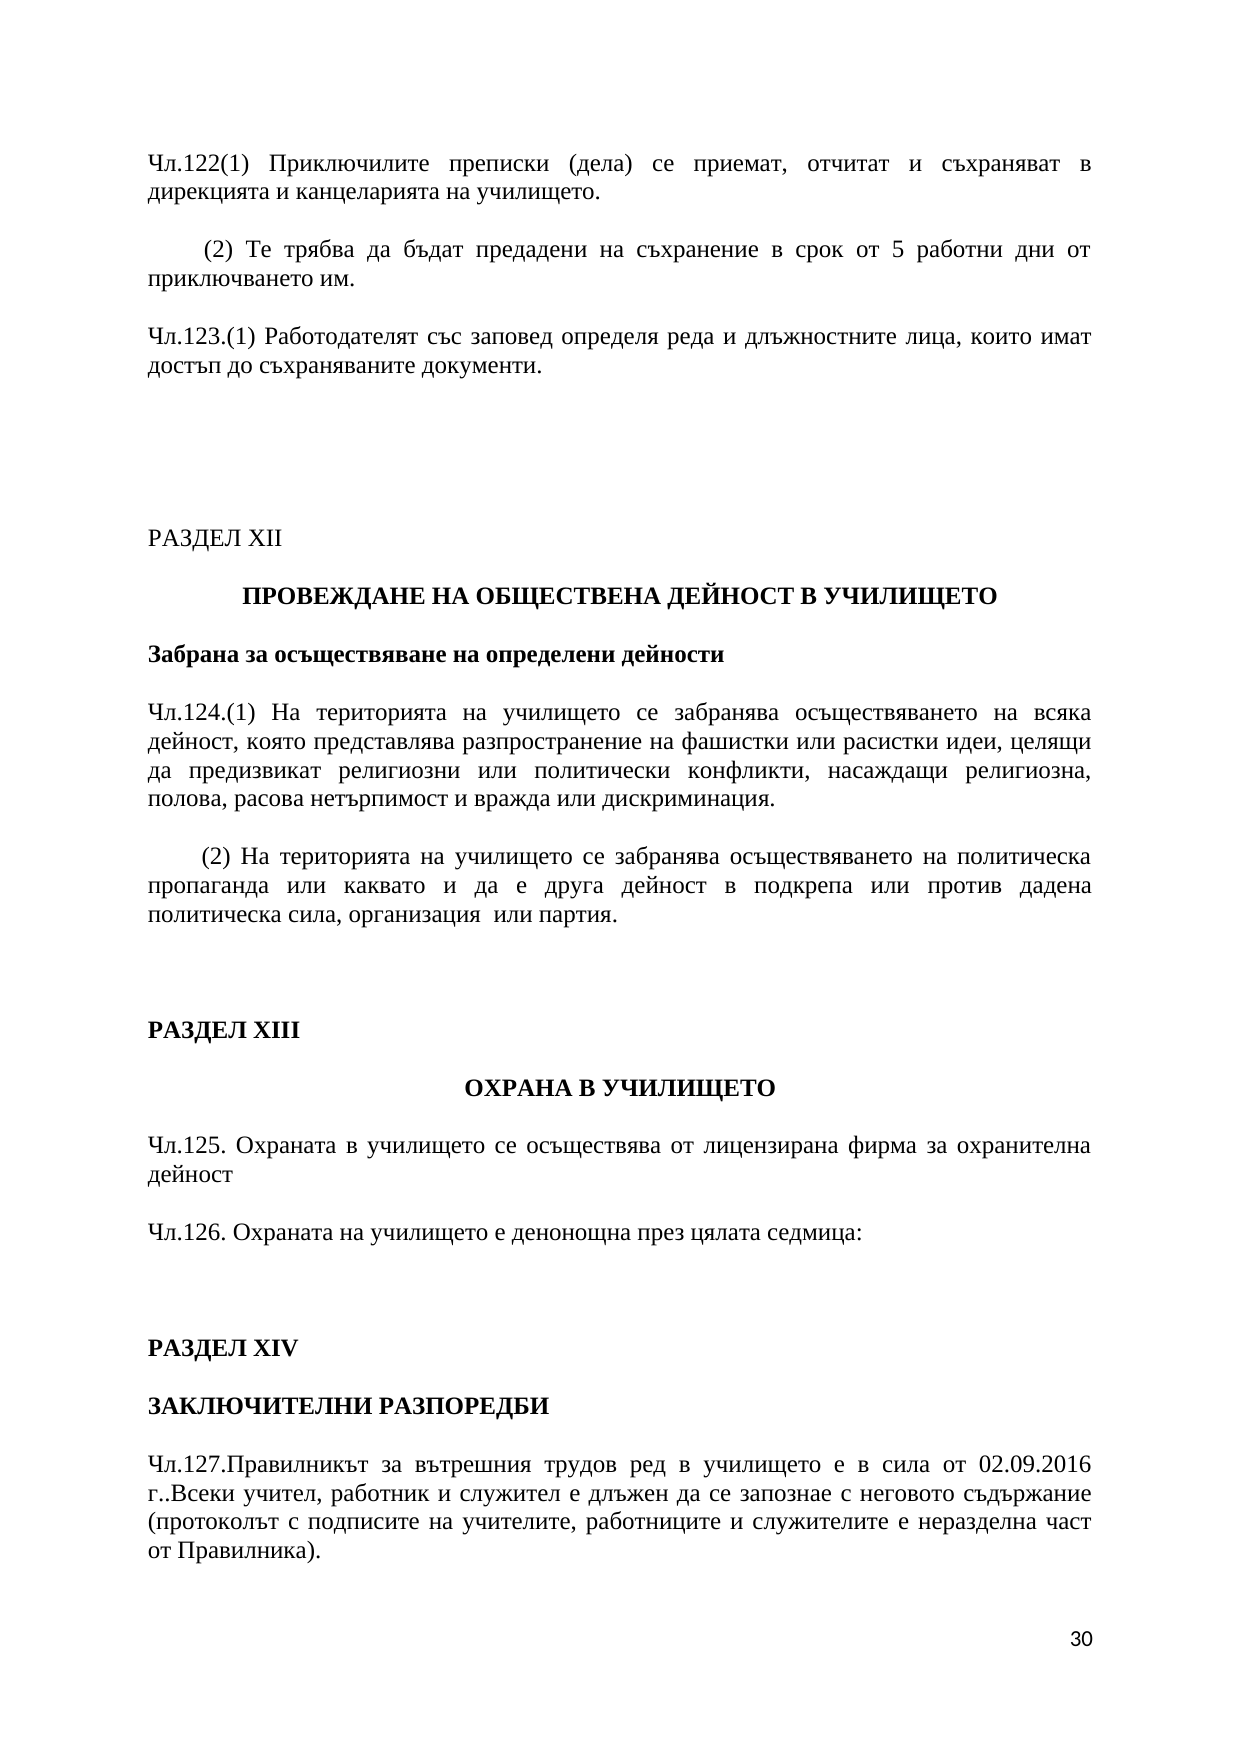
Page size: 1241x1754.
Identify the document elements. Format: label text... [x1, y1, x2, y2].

text Чл.127.Правилникът за вътрешния трудов ред в училището е в сила от 02.09.2016 г..Всеки учител, работник и служител е длъжен да се запознае с неговото съдържание (протоколът с подписите на учителите, работниците и служителите е неразделна част от Правилника). [148, 1449, 1093, 1564]
text Чл.124.(1) На територията на училището се забранява осъществяването на всяка дейност, която представлява разпространение на фашистки или расистки идеи, целящи да предизвикат религиозни или политически конфликти, насаждащи религиозна, полова, расова нетърпимост и вражда или дискриминация. [148, 697, 1093, 812]
text (2) На територията на училището се забранява осъществяването на политическа пропаганда или каквато и да е друга дейност в подкрепа или против дадена политическа сила, организация или партия. [148, 841, 1093, 928]
text (2) Те трябва да бъдат предадени на съхранение в срок от 5 работни дни от приключването им. [148, 234, 1093, 292]
text ЗАКЛЮЧИТЕЛНИ РАЗПОРЕДБИ [148, 1391, 1093, 1420]
text Чл.122(1) Приключилите преписки (дела) се приемат, отчитат и съхраняват в дирекцията и канцеларията на училището. [148, 148, 1093, 205]
text ОХРАНА В УЧИЛИЩЕТО [148, 1073, 1093, 1101]
text Забрана за осъществяване на определени дейности [148, 639, 1093, 668]
text РАЗДЕЛ ХІІ [148, 523, 1093, 552]
text РАЗДЕЛ ХІІІ [148, 1015, 1093, 1043]
text Чл.126. Охраната на училището е денонощна през цялата седмица: [148, 1217, 1093, 1246]
text ПРОВЕЖДАНЕ НА ОБЩЕСТВЕНА ДЕЙНОСТ В УЧИЛИЩЕТО [148, 581, 1093, 610]
text Чл.125. Охраната в училището се осъществява от лицензирана фирма за охранителна дейност [148, 1131, 1093, 1188]
text Чл.123.(1) Работодателят със заповед определя реда и длъжностните лица, които имат достъп до съхраняваните документи. [148, 321, 1093, 378]
text РАЗДЕЛ ХІV [148, 1333, 1093, 1362]
